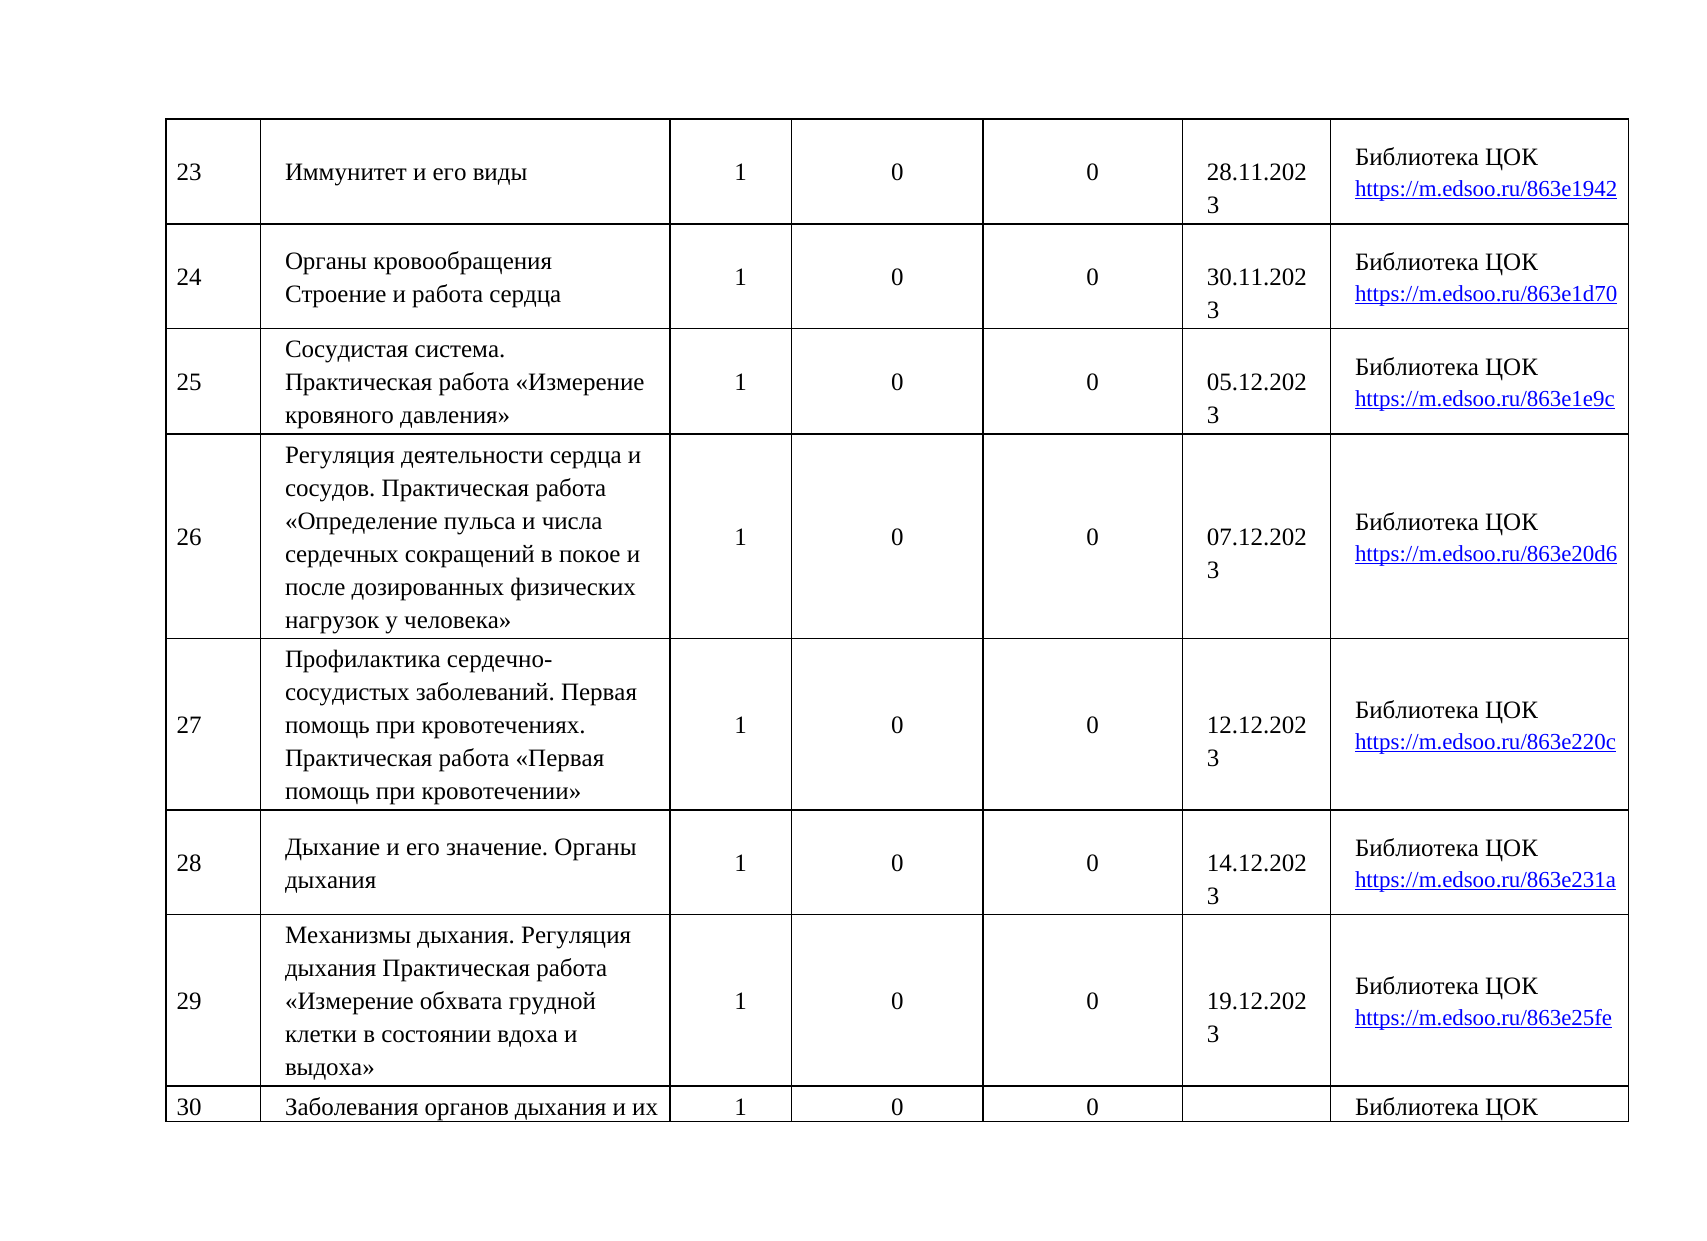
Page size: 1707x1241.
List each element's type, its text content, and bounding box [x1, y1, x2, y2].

table_cell 0 [792, 329, 982, 433]
table_cell Органы кровообращения Строение и работа сердца [261, 225, 669, 327]
table_cell Библиотека ЦОК https://m.edsoo.ru/863e1e9c [1331, 329, 1628, 433]
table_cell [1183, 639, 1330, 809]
table_cell 0 [792, 225, 982, 327]
table_cell 1 [671, 225, 791, 327]
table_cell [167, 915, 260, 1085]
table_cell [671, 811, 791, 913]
table_cell 0 [792, 120, 982, 223]
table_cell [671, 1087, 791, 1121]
table_cell 0 [792, 435, 982, 637]
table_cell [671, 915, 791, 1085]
table_cell Сосудистая система. Практическая работа «Измерение кровяного давления» [261, 329, 669, 433]
table_cell 0 [984, 329, 1182, 433]
table_cell 0 [984, 225, 1182, 327]
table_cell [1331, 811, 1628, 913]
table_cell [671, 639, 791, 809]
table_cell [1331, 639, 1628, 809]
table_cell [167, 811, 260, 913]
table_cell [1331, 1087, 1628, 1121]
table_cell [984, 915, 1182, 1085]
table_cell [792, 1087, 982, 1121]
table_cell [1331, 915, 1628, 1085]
table_cell 0 [984, 120, 1182, 223]
table_cell 26 [167, 435, 260, 637]
table_cell 07.12.2023 [1183, 435, 1330, 637]
table_cell 1 [671, 120, 791, 223]
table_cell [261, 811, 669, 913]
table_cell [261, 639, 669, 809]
table_cell Регуляция деятельности сердца и сосудов. Практическая работа «Определение пульса и числа сердечных сокращений в покое и после дозированных физических нагрузок у человека» [261, 435, 669, 637]
table_cell 1 [671, 329, 791, 433]
table_cell Библиотека ЦОК https://m.edsoo.ru/863e1942 [1331, 120, 1628, 223]
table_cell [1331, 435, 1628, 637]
table_cell Библиотека ЦОК https://m.edsoo.ru/863e1d70 [1331, 225, 1628, 327]
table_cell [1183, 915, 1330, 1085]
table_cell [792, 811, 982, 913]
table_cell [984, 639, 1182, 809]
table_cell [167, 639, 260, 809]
table_cell 0 [984, 435, 1182, 637]
table_cell 05.12.2023 [1183, 329, 1330, 433]
table_cell 24 [167, 225, 260, 327]
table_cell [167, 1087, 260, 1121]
table_cell 23 [167, 120, 260, 223]
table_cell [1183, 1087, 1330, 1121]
table_cell 28.11.2023 [1183, 120, 1330, 223]
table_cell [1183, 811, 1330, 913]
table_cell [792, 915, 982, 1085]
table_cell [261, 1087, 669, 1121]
table_cell Иммунитет и его виды [261, 120, 669, 223]
table_cell 1 [671, 435, 791, 637]
table_cell 30.11.2023 [1183, 225, 1330, 327]
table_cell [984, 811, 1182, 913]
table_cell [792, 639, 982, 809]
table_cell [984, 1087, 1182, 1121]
table_cell 25 [167, 329, 260, 433]
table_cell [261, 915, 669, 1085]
